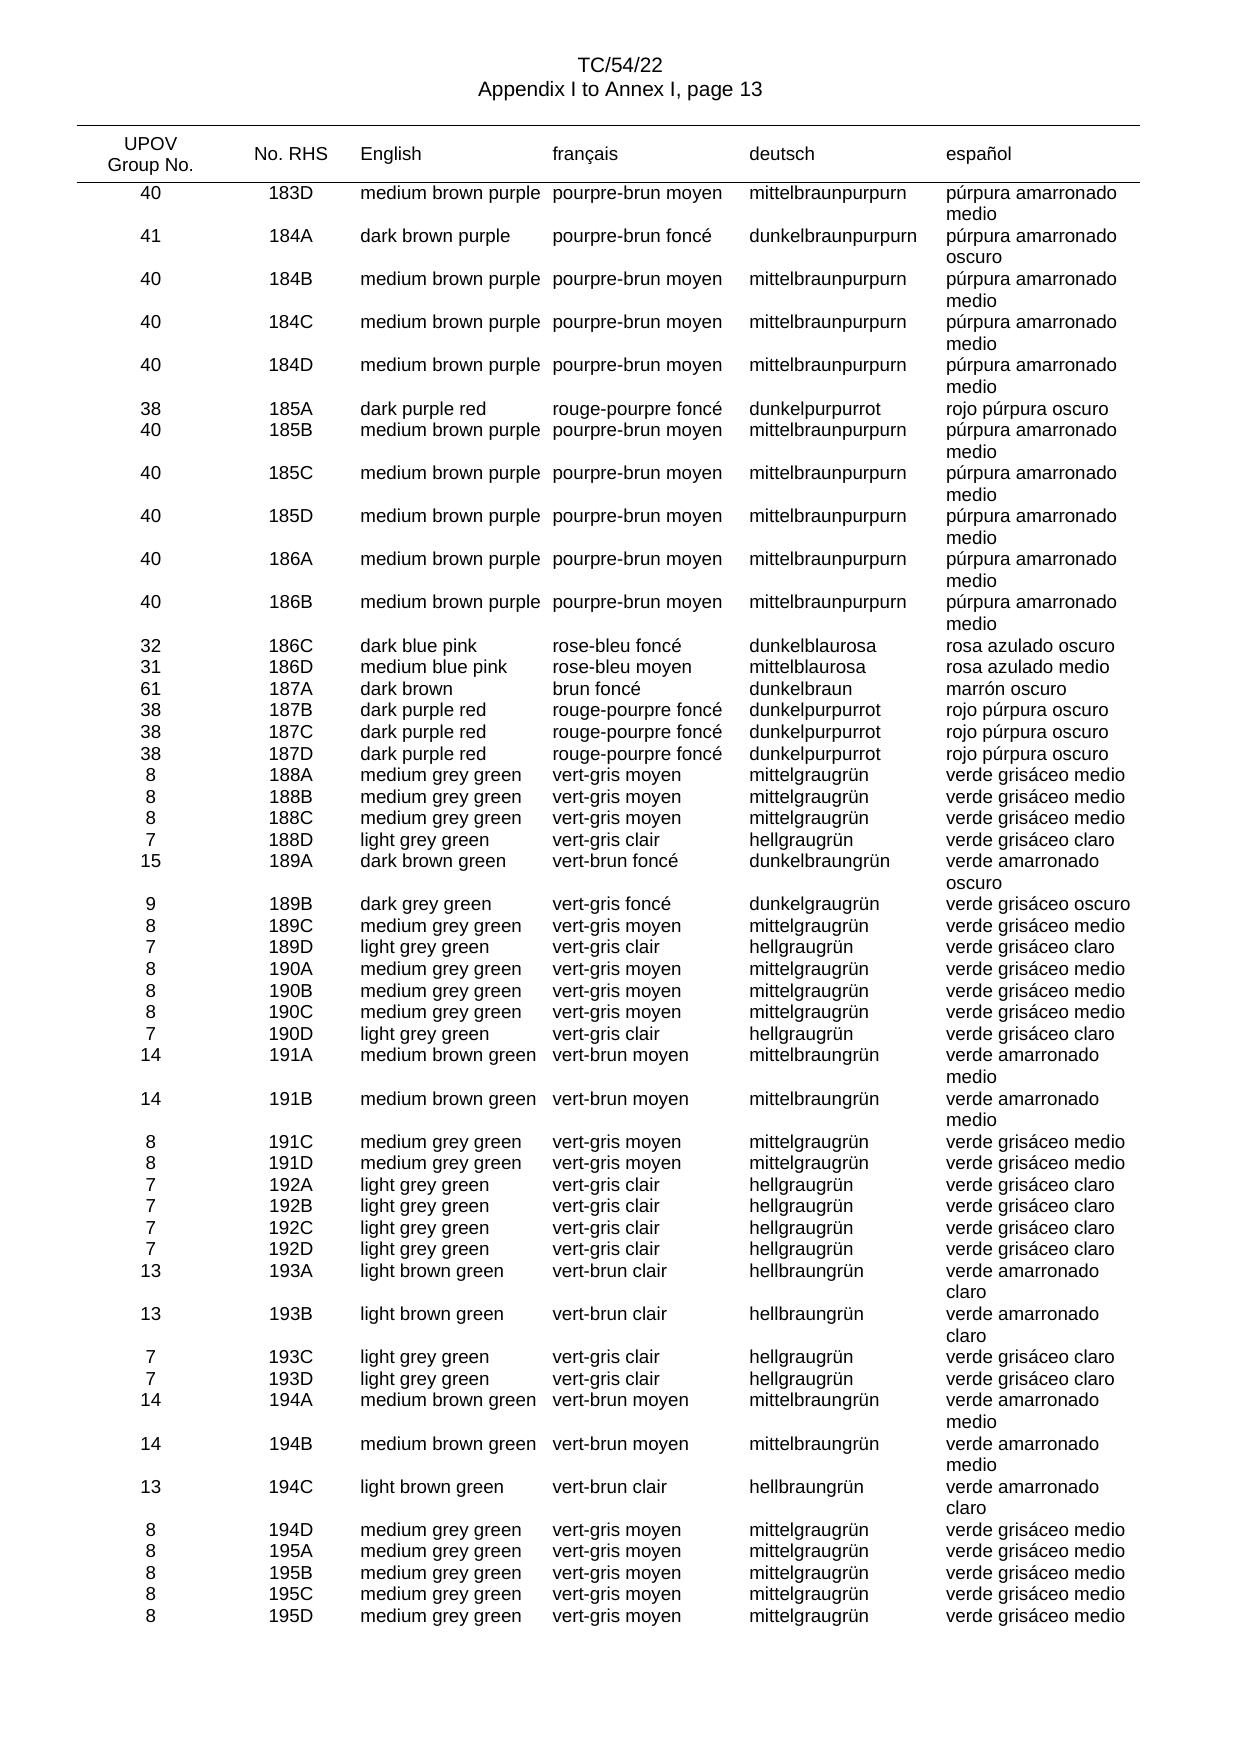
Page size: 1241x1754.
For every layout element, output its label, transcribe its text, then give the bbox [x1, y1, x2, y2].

table_header English [357, 126, 549, 182]
table_header deutsch [746, 126, 943, 182]
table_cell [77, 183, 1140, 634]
table_header español [943, 126, 1140, 182]
table_header français [549, 126, 746, 182]
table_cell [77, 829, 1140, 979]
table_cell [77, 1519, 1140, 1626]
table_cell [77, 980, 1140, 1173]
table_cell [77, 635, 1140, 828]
table_header No. RHS [224, 126, 357, 182]
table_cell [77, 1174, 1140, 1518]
table_header UPOV Group No. [77, 126, 224, 182]
